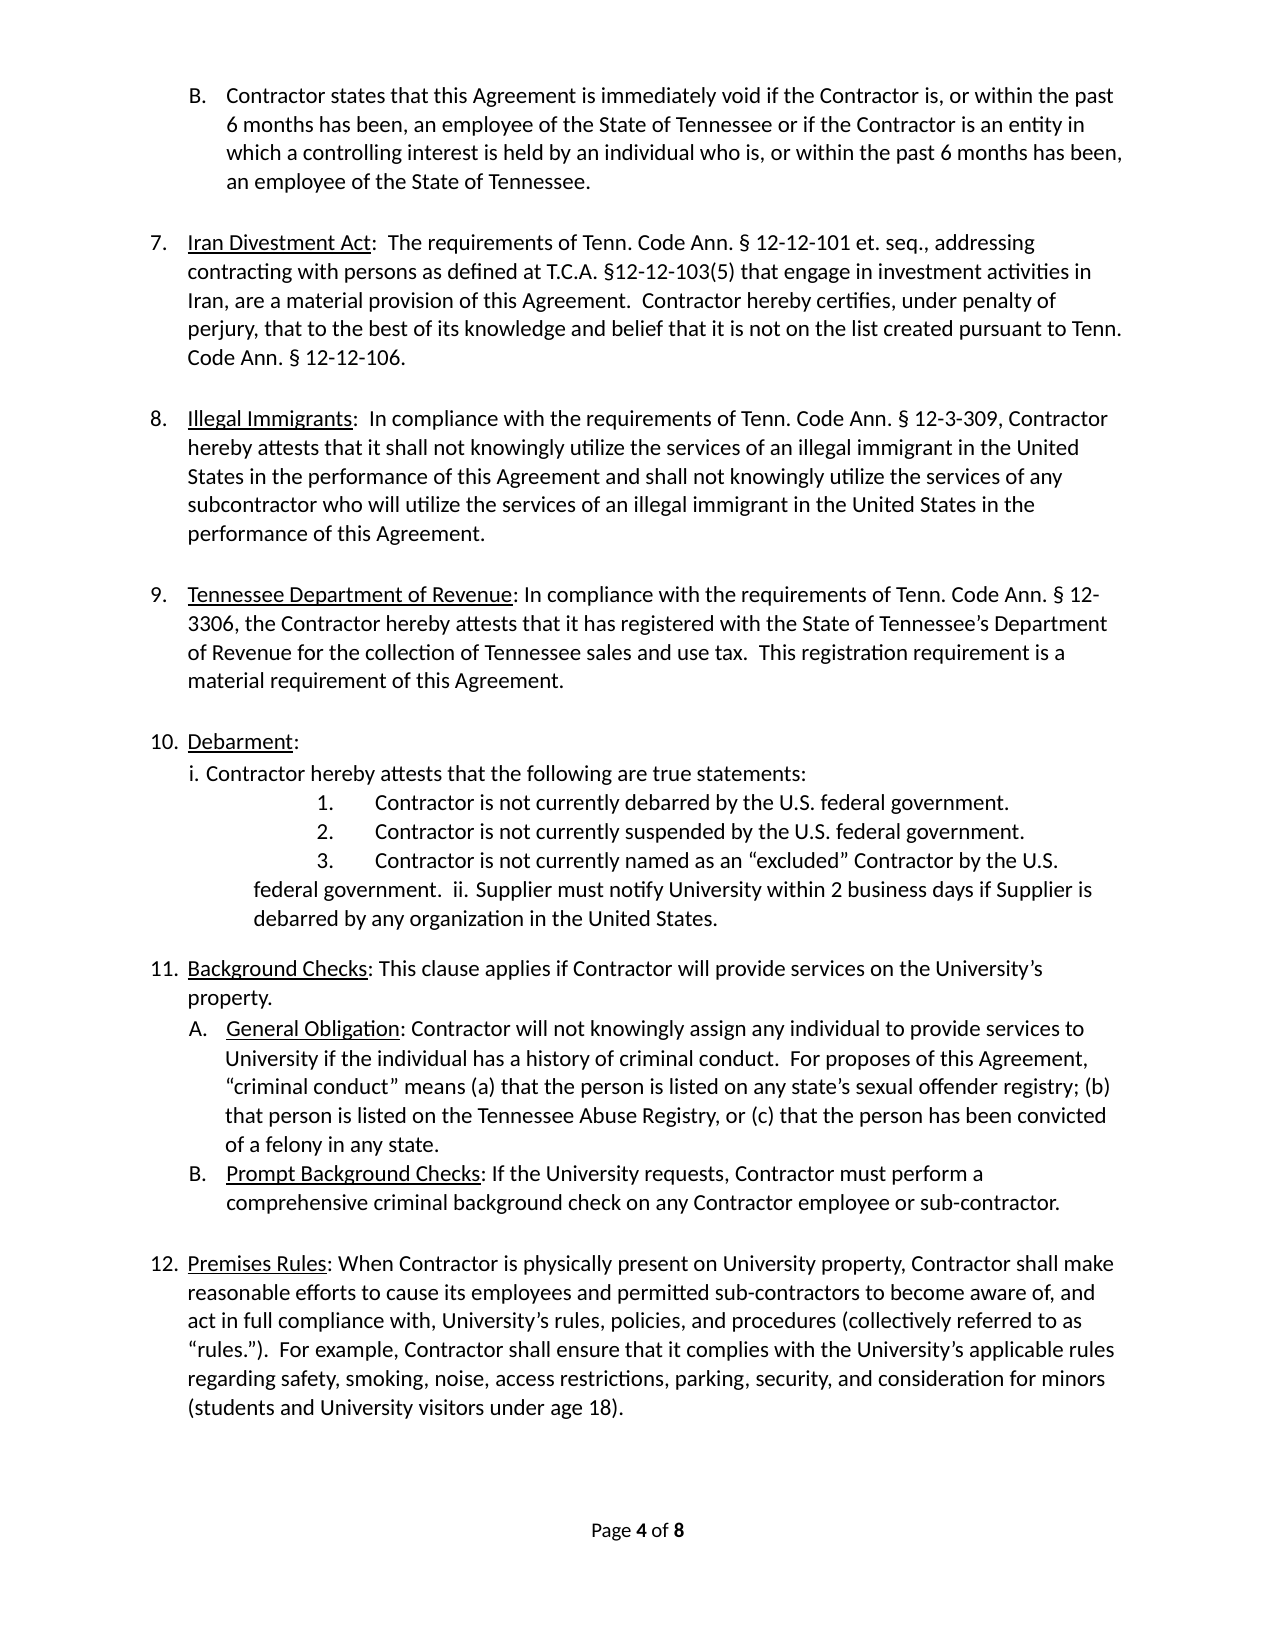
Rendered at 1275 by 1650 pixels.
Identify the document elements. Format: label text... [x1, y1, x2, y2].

list Illegal Immigrants: In compliance with the requirements of Tenn. Code Ann. § 12-3-309, Contractor hereby attests that it shall not knowingly utilize the services of an illegal immigrant in the United States in the performance of this Agreement and shall not knowingly utilize the services of any subcontractor who will utilize the services of an illegal immigrant in the United States in the performance of this Agreement. [150, 404, 1124, 547]
list Premises Rules: When Contractor is physically present on University property, Contractor shall make reasonable efforts to cause its employees and permitted sub-contractors to become aware of, and act in full compliance with, University’s rules, policies, and procedures (collectively referred to as “rules.”). For example, Contractor shall ensure that it complies with the University’s applicable rules regarding safety, smoking, noise, access restrictions, parking, security, and consideration for minors (students and University visitors under age 18). [150, 1249, 1124, 1421]
list Background Checks: This clause applies if Contractor will provide services on the University’s property. [150, 954, 1124, 1011]
text i. Contractor hereby attests that the following are true statements: [188, 759, 1124, 787]
list General Obligation: Contractor will not knowingly assign any individual to provide services to [188, 1014, 1124, 1042]
list Contractor states that this Agreement is immediately void if the Contractor is, or within the past 6 months has been, an employee of the State of Tennessee or if the Contractor is an entity in which a controlling interest is held by an individual who is, or within the past 6 months has been, an employee of the State of Tennessee. [188, 81, 1124, 195]
list Prompt Background Checks: If the University requests, Contractor must perform a comprehensive criminal background check on any Contractor employee or sub-contractor. [188, 1159, 1124, 1216]
list Contractor is not currently named as an “excluded” Contractor by the U.S. federal government. ii. Supplier must notify University within 2 business days if Supplier is debarred by any organization in the United States. [253, 846, 1124, 932]
list Iran Divestment Act: The requirements of Tenn. Code Ann. § 12-12-101 et. seq., addressing contracting with persons as defined at T.C.A. §12-12-103(5) that engage in investment activities in Iran, are a material provision of this Agreement. Contractor hereby certifies, under penalty of perjury, that to the best of its knowledge and belief that it is not on the list created pursuant to Tenn. Code Ann. § 12-12-106. [150, 228, 1124, 371]
list Contractor is not currently debarred by the U.S. federal government. [253, 788, 1124, 816]
list Contractor is not currently suspended by the U.S. federal government. [253, 817, 1124, 845]
list Tennessee Department of Revenue: In compliance with the requirements of Tenn. Code Ann. § 12-3306, the Contractor hereby attests that it has registered with the State of Tennessee’s Department of Revenue for the collection of Tennessee sales and use tax. This registration requirement is a material requirement of this Agreement. [150, 580, 1124, 695]
list Debarment: [150, 727, 1124, 755]
text University if the individual has a history of criminal conduct. For proposes of this Agreement, “criminal conduct” means (a) that the person is listed on any state’s sexual offender registry; (b) that person is listed on the Tennessee Abuse Registry, or (c) that the person has been convicted of a felony in any state. [225, 1044, 1124, 1158]
